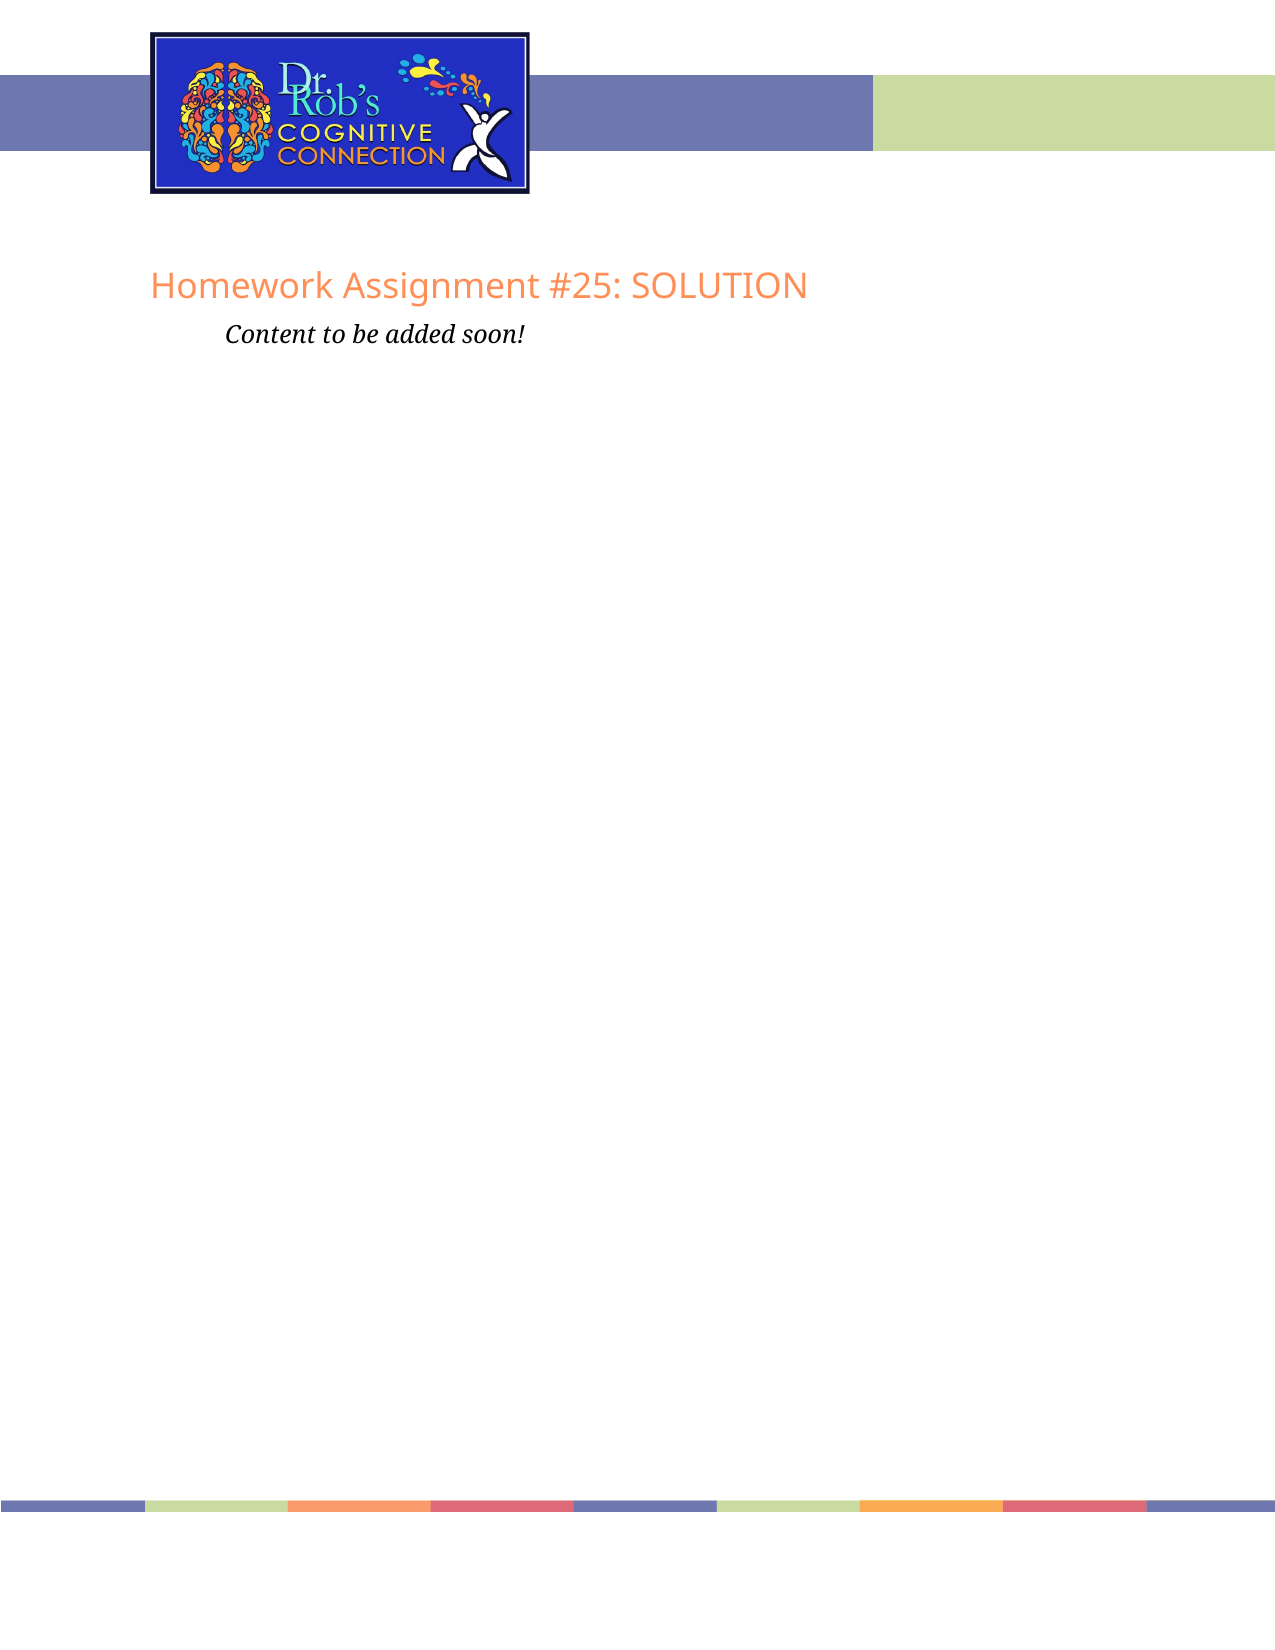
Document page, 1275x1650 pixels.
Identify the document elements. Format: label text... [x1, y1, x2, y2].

text Content to be added soon! [225, 316, 1125, 350]
title Homework Assignment #25: SOLUTION [150, 261, 1125, 309]
picture [0, 32, 1275, 194]
picture [0, 1500, 1275, 1512]
